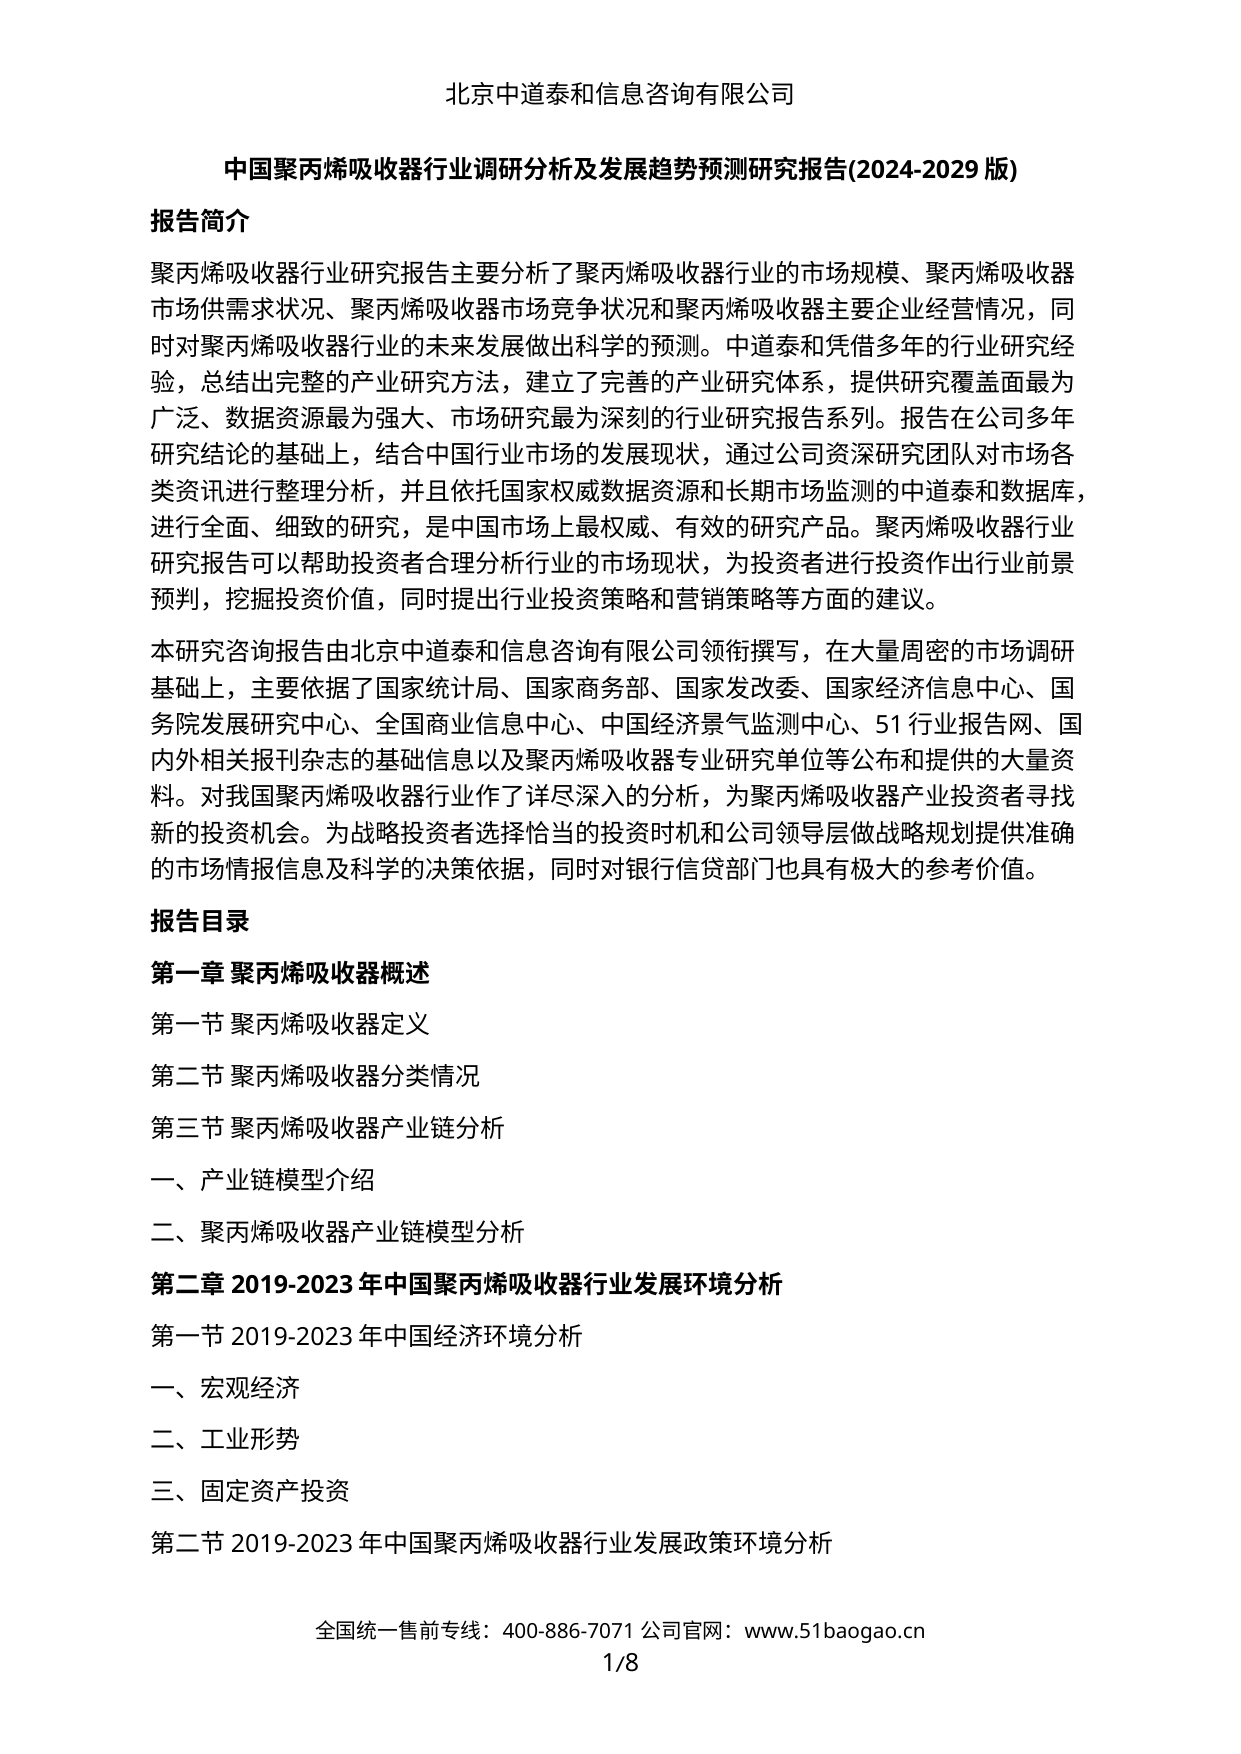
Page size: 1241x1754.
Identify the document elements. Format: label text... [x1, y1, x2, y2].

text 中国聚丙烯吸收器行业调研分析及发展趋势预测研究报告(2024-2029版) [150, 150, 1090, 186]
text 聚丙烯吸收器行业研究报告主要分析了聚丙烯吸收器行业的市场规模、聚丙烯吸收器市场供需求状况、聚丙烯吸收器市场竞争状况和聚丙烯吸收器主要企业经营情况，同时对聚丙烯吸收器行业的未来发展做出科学的预测。中道泰和凭借多年的行业研究经验，总结出完整的产业研究方法，建立了完善的产业研究体系，提供研究覆盖面最为广泛、数据资源最为强大、市场研究最为深刻的行业研究报告系列。报告在公司多年研究结论的基础上，结合中国行业市场的发展现状，通过公司资深研究团队对市场各类资讯进行整理分析，并且依托国家权威数据资源和长期市场监测的中道泰和数据库，进行全面、细致的研究，是中国市场上最权威、有效的研究产品。聚丙烯吸收器行业研究报告可以帮助投资者合理分析行业的市场现状，为投资者进行投资作出行业前景预判，挖掘投资价值，同时提出行业投资策略和营销策略等方面的建议。 [150, 254, 1090, 616]
text 报告目录 [150, 901, 1090, 937]
text 第一章 聚丙烯吸收器概述 [150, 953, 1090, 989]
text 本研究咨询报告由北京中道泰和信息咨询有限公司领衔撰写，在大量周密的市场调研基础上，主要依据了国家统计局、国家商务部、国家发改委、国家经济信息中心、国务院发展研究中心、全国商业信息中心、中国经济景气监测中心、51行业报告网、国内外相关报刊杂志的基础信息以及聚丙烯吸收器专业研究单位等公布和提供的大量资料。对我国聚丙烯吸收器行业作了详尽深入的分析，为聚丙烯吸收器产业投资者寻找新的投资机会。为战略投资者选择恰当的投资时机和公司领导层做战略规划提供准确的市场情报信息及科学的决策依据，同时对银行信贷部门也具有极大的参考价值。 [150, 632, 1090, 886]
text 二、聚丙烯吸收器产业链模型分析 [150, 1212, 1090, 1249]
text 报告简介 [150, 202, 1090, 238]
text 第二节 聚丙烯吸收器分类情况 [150, 1057, 1090, 1093]
text 第三节 聚丙烯吸收器产业链分析 [150, 1109, 1090, 1145]
text 一、产业链模型介绍 [150, 1161, 1090, 1197]
text 三、固定资产投资 [150, 1472, 1090, 1508]
text 第二节 2019-2023年中国聚丙烯吸收器行业发展政策环境分析 [150, 1524, 1090, 1560]
text 一、宏观经济 [150, 1368, 1090, 1404]
text 第一节 2019-2023年中国经济环境分析 [150, 1316, 1090, 1352]
text 二、工业形势 [150, 1420, 1090, 1456]
text 第二章 2019-2023年中国聚丙烯吸收器行业发展环境分析 [150, 1264, 1090, 1301]
text 第一节 聚丙烯吸收器定义 [150, 1005, 1090, 1041]
